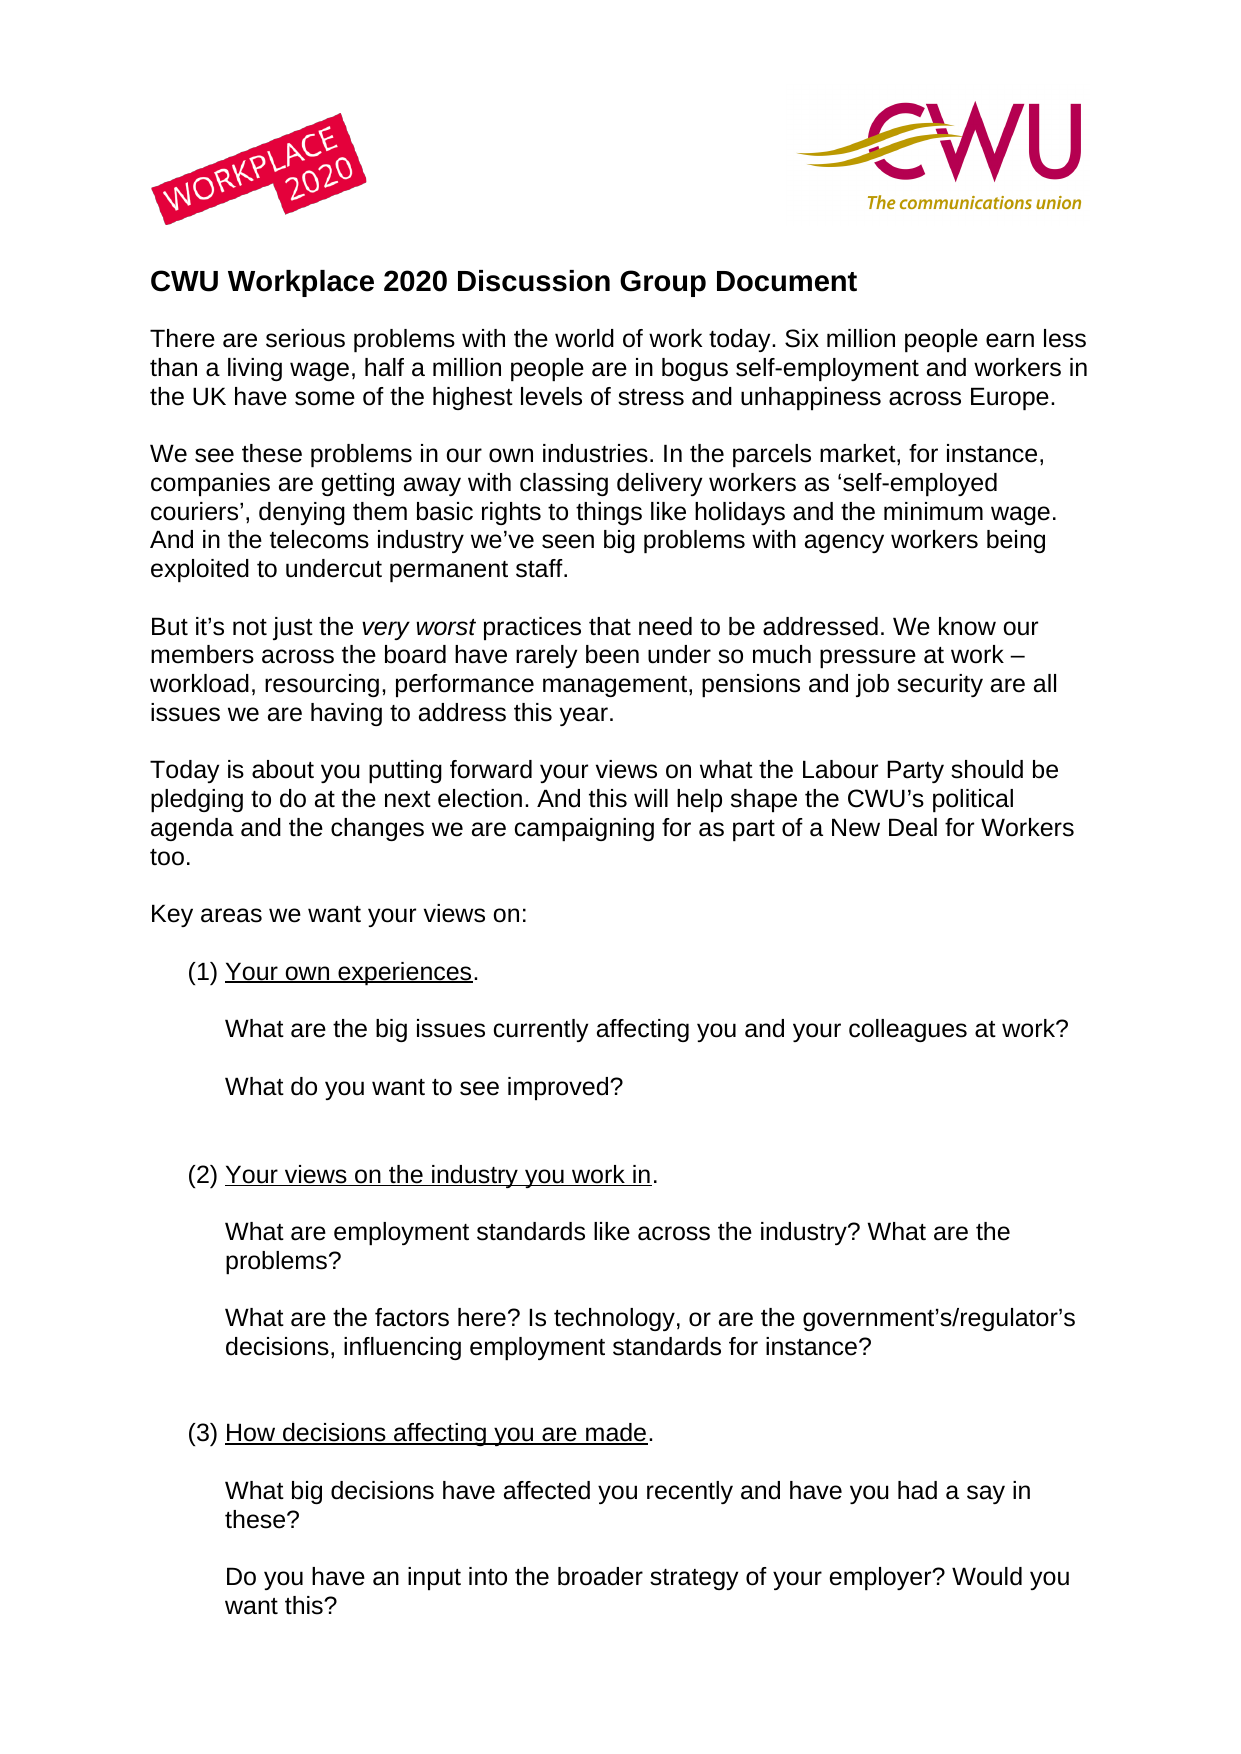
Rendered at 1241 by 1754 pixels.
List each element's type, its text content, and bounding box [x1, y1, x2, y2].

text What are employment standards like across the industry? What are the problems? [225, 1217, 1090, 1274]
text CWU Workplace 2020 Discussion Group Document [150, 264, 1090, 298]
text What are the factors here? Is technology, or are the government’s/regulator’s decisions, influencing employment standards for instance? [225, 1303, 1090, 1361]
list Do you have an input into the broader strategy of your employer? Would you want this? [225, 1562, 1090, 1619]
text Key areas we want your views on: [150, 899, 1090, 928]
list Your own experiences. [187, 957, 1090, 985]
list Your views on the industry you work in. [187, 1159, 1090, 1188]
list How decisions affecting you are made. [187, 1418, 1090, 1447]
text But it’s not just the very worst practices that need to be addressed. We know our members across the board have rarely been under so much pressure at work – workload, resourcing, performance management, pensions and job security are all issues we are having to address this year. [150, 612, 1090, 727]
text Today is about you putting forward your views on what the Labour Party should be pledging to do at the next election. And this will help shape the CWU’s political agenda and the changes we are campaigning for as part of a New Deal for Workers too. [150, 755, 1090, 870]
picture [786, 84, 1091, 226]
text There are serious problems with the world of work today. Six million people earn less than a living wage, half a million people are in bogus self-employment and workers in the UK have some of the highest levels of stress and unhappiness across Europe. [150, 324, 1090, 410]
picture [151, 113, 367, 225]
list What are the big issues currently affecting you and your colleagues at work? [225, 1014, 1090, 1043]
list What big decisions have affected you recently and have you had a say in these? [225, 1476, 1090, 1533]
text We see these problems in our own industries. In the parcels market, for instance, companies are getting away with classing delivery workers as ‘self-employed couriers’, denying them basic rights to things like holidays and the minimum wage. And in the telecoms industry we’ve seen big problems with agency workers being exploited to undercut permanent staff. [150, 439, 1090, 583]
list What do you want to see improved? [225, 1072, 1090, 1100]
